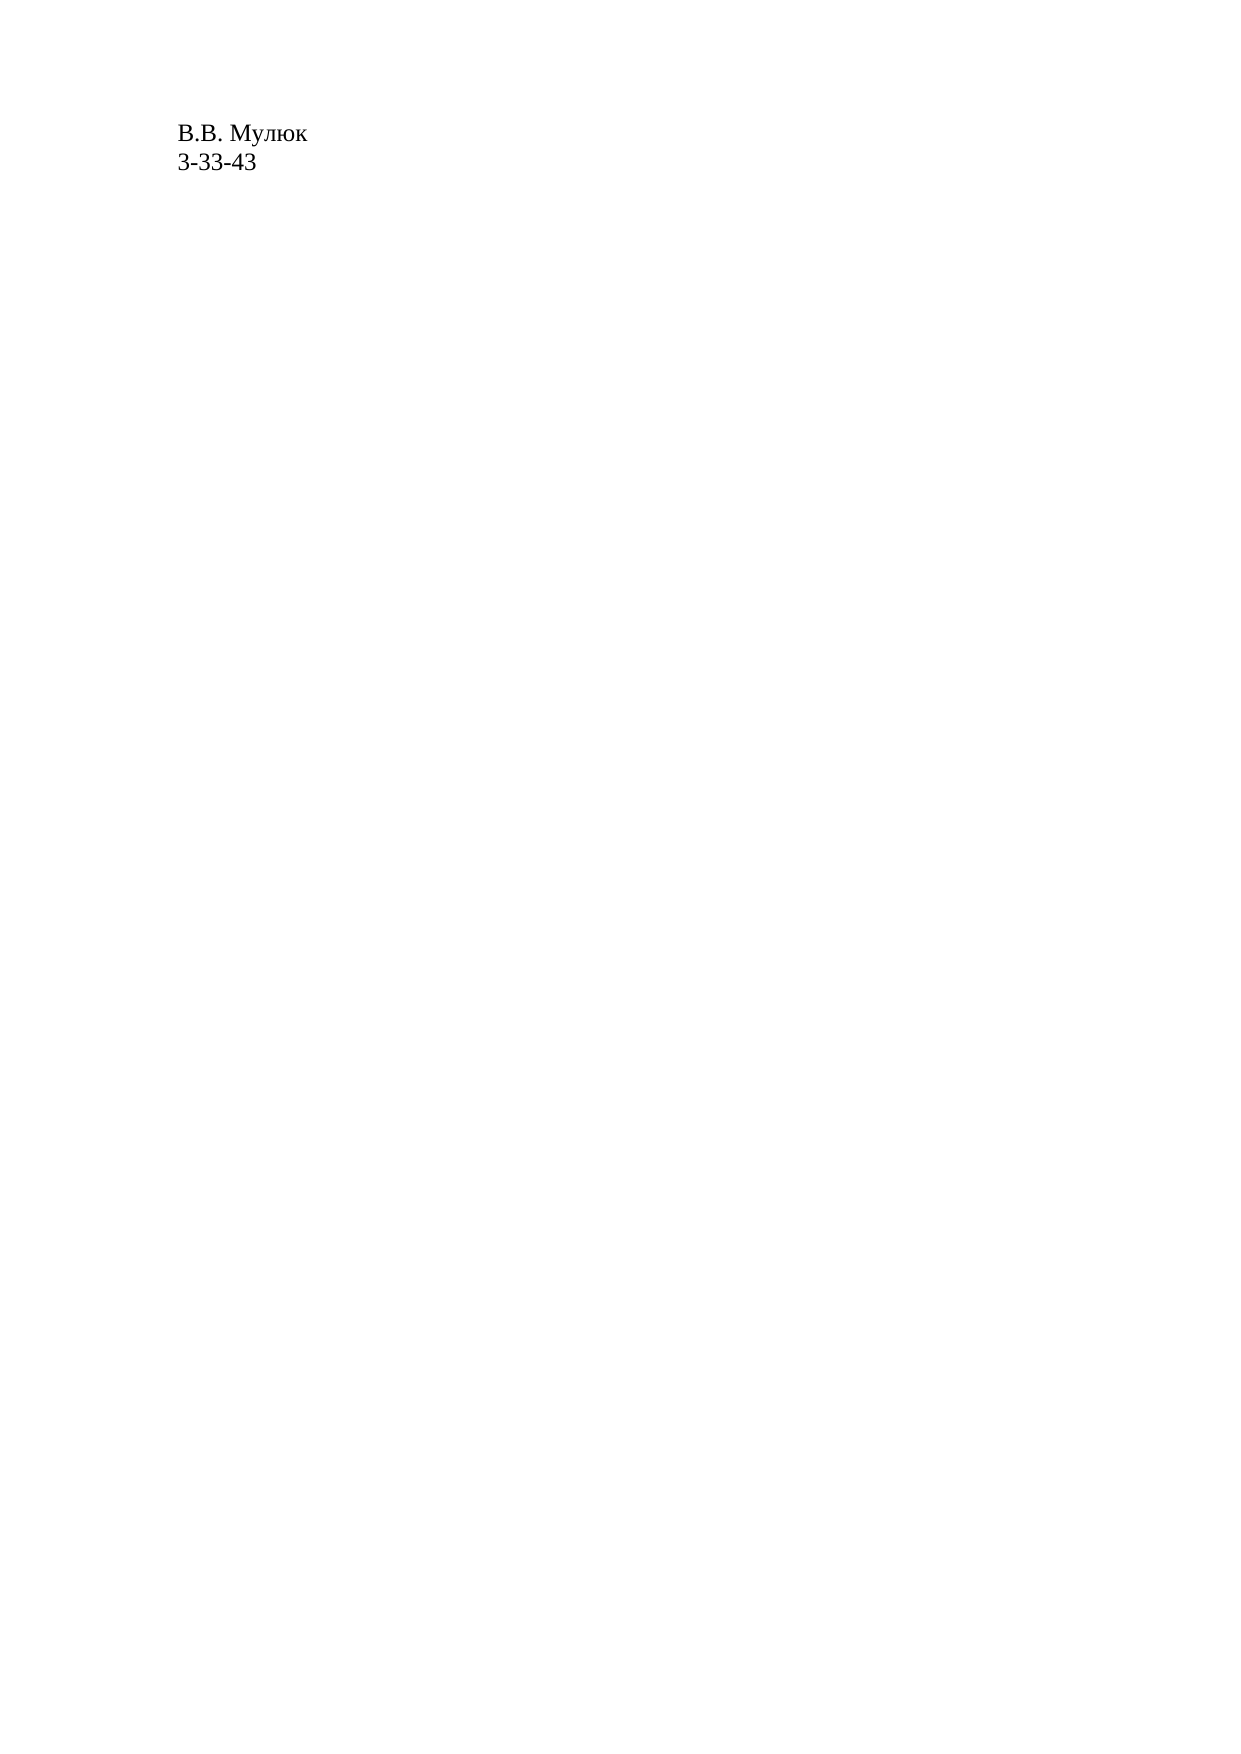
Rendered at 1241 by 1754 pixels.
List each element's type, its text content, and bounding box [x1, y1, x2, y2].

text В.В. Мулюк [177, 118, 1181, 147]
text 3-33-43 [177, 147, 1181, 176]
